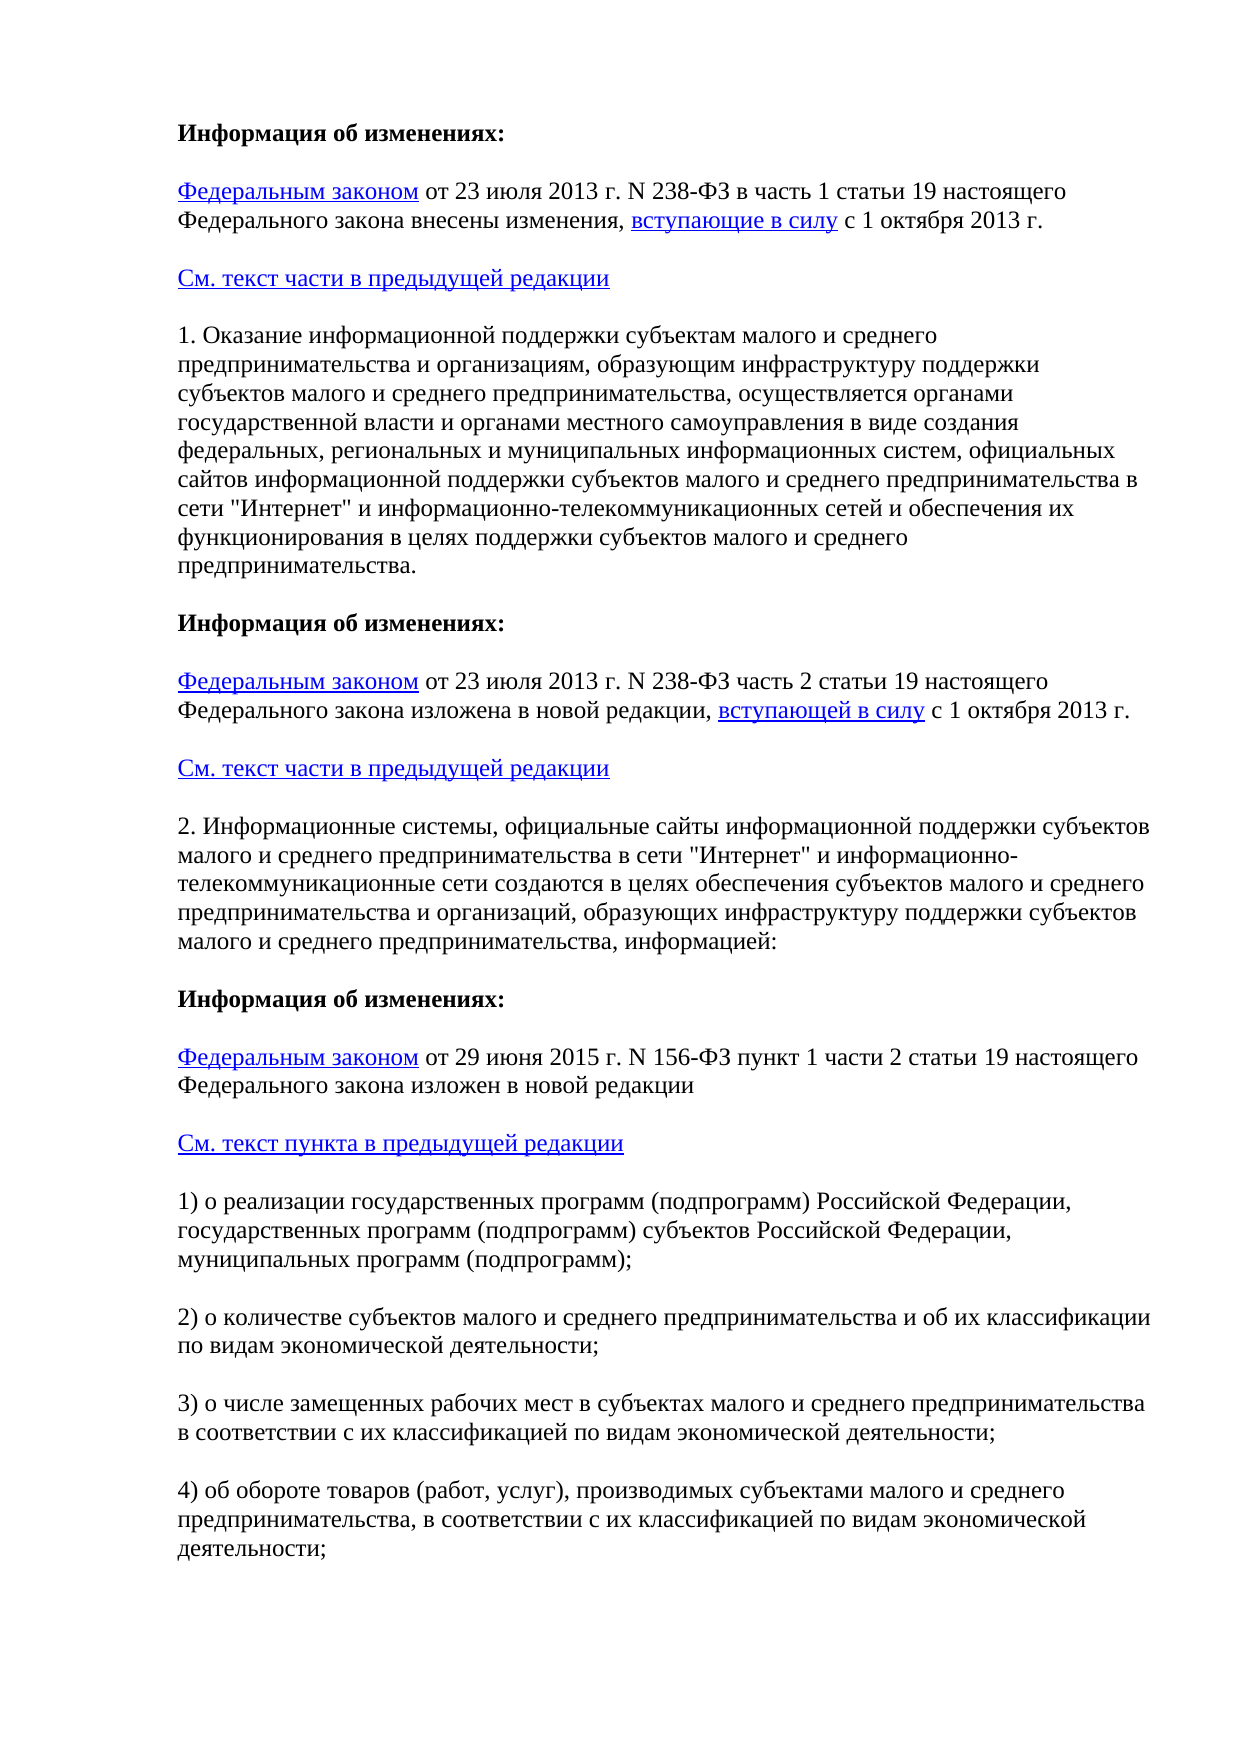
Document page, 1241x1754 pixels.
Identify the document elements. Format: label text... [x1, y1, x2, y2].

text Информация об изменениях: [177, 984, 1152, 1013]
text 2) о количестве субъектов малого и среднего предпринимательства и об их классификации по видам экономической деятельности; [177, 1302, 1152, 1359]
text Федеральным законом от 23 июля 2013 г. N 238-ФЗ часть 2 статьи 19 настоящего Федерального закона изложена в новой редакции, вступающей в силу с 1 октября 2013 г. [177, 666, 1152, 724]
text См. текст части в предыдущей редакции [177, 263, 1152, 291]
text 2. Информационные системы, официальные сайты информационной поддержки субъектов малого и среднего предпринимательства в сети "Интернет" и информационно-телекоммуникационные сети создаются в целях обеспечения субъектов малого и среднего предпринимательства и организаций, образующих инфраструктуру поддержки субъектов малого и среднего предпринимательства, информацией: [177, 811, 1152, 955]
text Федеральным законом от 23 июля 2013 г. N 238-ФЗ в часть 1 статьи 19 настоящего Федерального закона внесены изменения, вступающие в силу с 1 октября 2013 г. [177, 176, 1152, 233]
text См. текст части в предыдущей редакции [177, 753, 1152, 782]
text 3) о числе замещенных рабочих мест в субъектах малого и среднего предпринимательства в соответствии с их классификацией по видам экономической деятельности; [177, 1388, 1152, 1446]
text 1) о реализации государственных программ (подпрограмм) Российской Федерации, государственных программ (подпрограмм) субъектов Российской Федерации, муниципальных программ (подпрограмм); [177, 1186, 1152, 1273]
text Федеральным законом от 29 июня 2015 г. N 156-ФЗ пункт 1 части 2 статьи 19 настоящего Федерального закона изложен в новой редакции [177, 1042, 1152, 1099]
text Информация об изменениях: [177, 118, 1152, 147]
text 1. Оказание информационной поддержки субъектам малого и среднего предпринимательства и организациям, образующим инфраструктуру поддержки субъектов малого и среднего предпринимательства, осуществляется органами государственной власти и органами местного самоуправления в виде создания федеральных, региональных и муниципальных информационных систем, официальных сайтов информационной поддержки субъектов малого и среднего предпринимательства в сети "Интернет" и информационно-телекоммуникационных сетей и обеспечения их функционирования в целях поддержки субъектов малого и среднего предпринимательства. [177, 321, 1152, 579]
text См. текст пункта в предыдущей редакции [177, 1128, 1152, 1157]
text 4) об обороте товаров (работ, услуг), производимых субъектами малого и среднего предпринимательства, в соответствии с их классификацией по видам экономической деятельности; [177, 1475, 1152, 1561]
text Информация об изменениях: [177, 608, 1152, 637]
